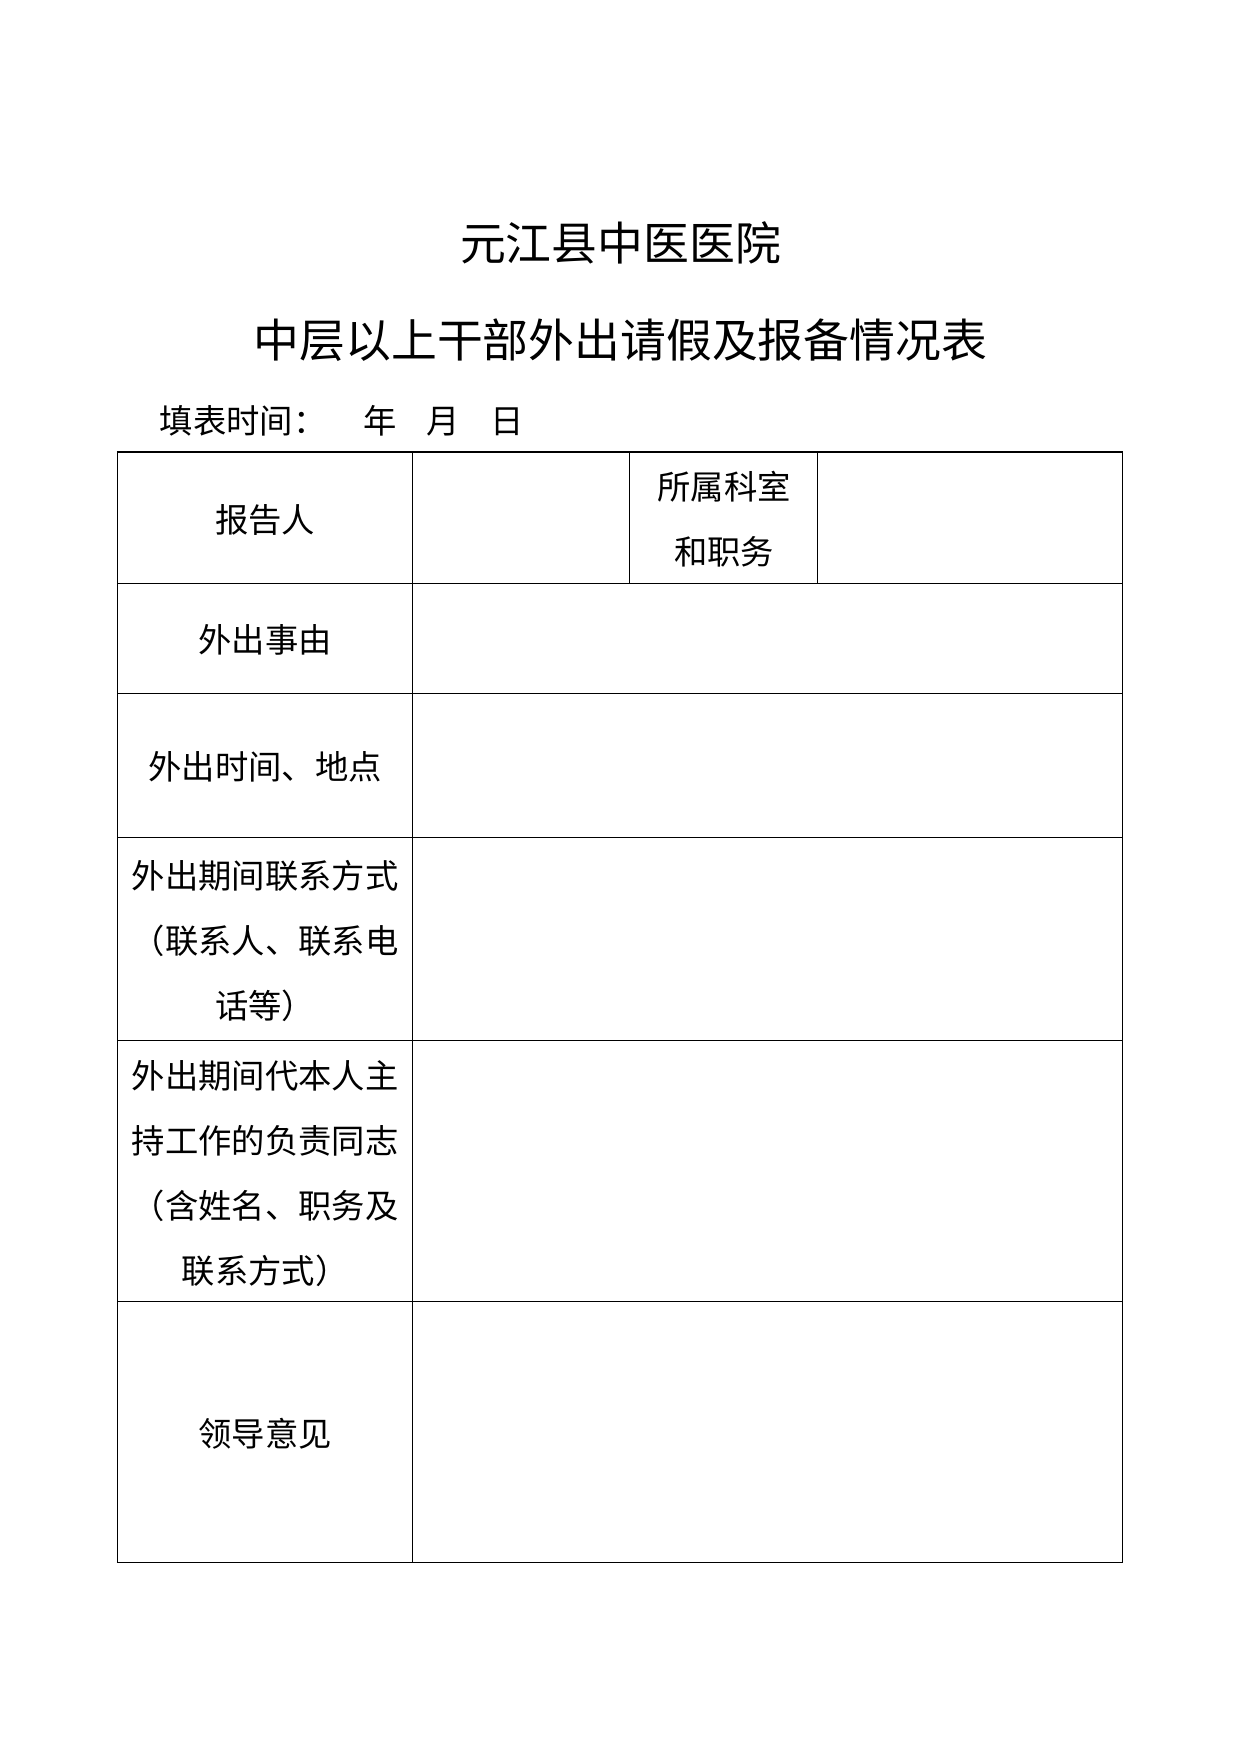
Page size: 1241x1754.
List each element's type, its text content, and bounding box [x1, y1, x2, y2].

table_header 报告人 [118, 453, 412, 582]
text 元江县中医医院 [159, 191, 1081, 289]
table_header 所属科室 和职务 [630, 453, 817, 582]
text 填表时间： 年 月 日 [159, 386, 1081, 451]
table_cell 领导意见 [118, 1302, 412, 1562]
table_cell [413, 694, 1122, 837]
text 中层以上干部外出请假及报备情况表 [159, 289, 1081, 386]
table_header [818, 453, 1122, 582]
table_cell [413, 1041, 1122, 1301]
table_cell 外出时间、地点 [118, 694, 412, 837]
table_header [413, 453, 629, 582]
table_cell [413, 838, 1122, 1040]
table_cell 外出期间代本人主持工作的负责同志（含姓名、职务及联系方式） [118, 1041, 412, 1301]
table_cell [413, 1302, 1122, 1562]
table_cell 外出事由 [118, 584, 412, 693]
table_cell [413, 584, 1122, 693]
table_cell 外出期间联系方式（联系人、联系电话等） [118, 838, 412, 1040]
